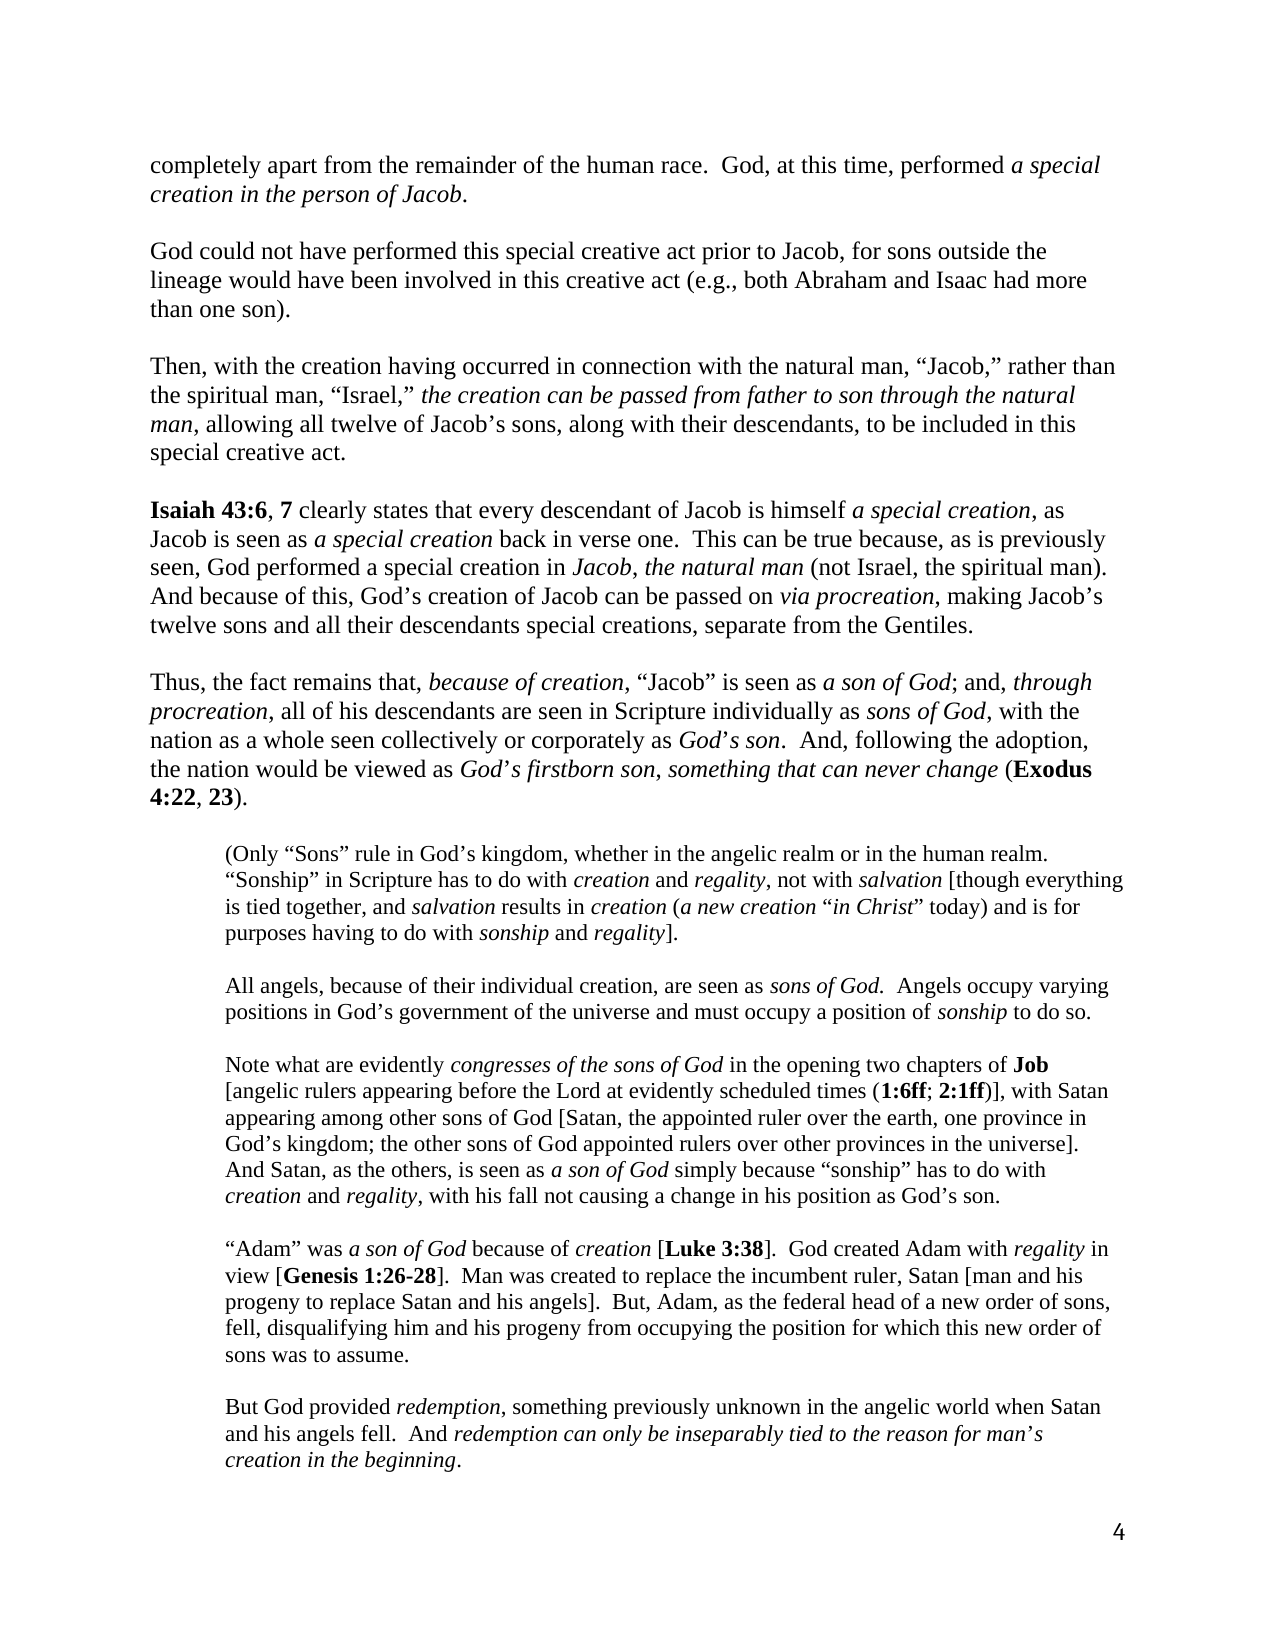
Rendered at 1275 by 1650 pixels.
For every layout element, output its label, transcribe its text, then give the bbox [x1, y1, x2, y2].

text But God provided redemption, something previously unknown in the angelic world when Satan and his angels fell. And redemption can only be inseparably tied to the reason for man’s creation in the beginning. [225, 1393, 1125, 1472]
text All angels, because of their individual creation, are seen as sons of God. Angels occupy varying positions in God’s government of the universe and must occupy a position of sonship to do so. [225, 972, 1125, 1024]
text Note what are evidently congresses of the sons of God in the opening two chapters of Job [angelic rulers appearing before the Lord at evidently scheduled times (1:6ff; 2:1ff)], with Satan appearing among other sons of God [Satan, the appointed ruler over the earth, one province in God’s kingdom; the other sons of God appointed rulers over other provinces in the universe]. [225, 1051, 1125, 1156]
text Isaiah 43:6, 7 clearly states that every descendant of Jacob is himself a special creation, as Jacob is seen as a special creation back in verse one. This can be true because, as is previously seen, God performed a special creation in Jacob, the natural man (not Israel, the spiritual man). And because of this, God’s creation of Jacob can be passed on via procreation, making Jacob’s twelve sons and all their descendants special creations, separate from the Gentiles. [150, 495, 1125, 639]
text God could not have performed this special creative act prior to Jacob, for sons outside the lineage would have been involved in this creative act (e.g., both Abraham and Isaac had more than one son). [150, 236, 1125, 322]
text And Satan, as the others, is seen as a son of God simply because “sonship” has to do with creation and regality, with his fall not causing a change in his position as God’s son. [225, 1156, 1125, 1209]
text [150, 150, 1125, 207]
text Then, with the creation having occurred in connection with the natural man, “Jacob,” rather than the spiritual man, “Israel,” the creation can be passed from father to son through the natural man, allowing all twelve of Jacob’s sons, along with their descendants, to be included in this special creative act. [150, 351, 1125, 466]
text Thus, the fact remains that, because of creation, “Jacob” is seen as a son of God; and, through procreation, all of his descendants are seen in Scripture individually as sons of God, with the nation as a whole seen collectively or corporately as God’s son. And, following the adoption, the nation would be viewed as God’s firstborn son, something that can never change (Exodus 4:22, 23). [150, 667, 1125, 811]
text “Adam” was a son of God because of creation [Luke 3:38]. God created Adam with regality in view [Genesis 1:26-28]. Man was created to replace the incumbent ruler, Satan [man and his progeny to replace Satan and his angels]. But, Adam, as the federal head of a new order of sons, fell, disqualifying him and his progeny from occupying the position for which this new order of sons was to assume. [225, 1235, 1125, 1367]
text (Only “Sons” rule in God’s kingdom, whether in the angelic realm or in the human realm. “Sonship” in Scripture has to do with creation and regality, not with salvation [though everything is tied together, and salvation results in creation (a new creation “in Christ” today) and is for purposes having to do with sonship and regality]. [225, 840, 1125, 945]
